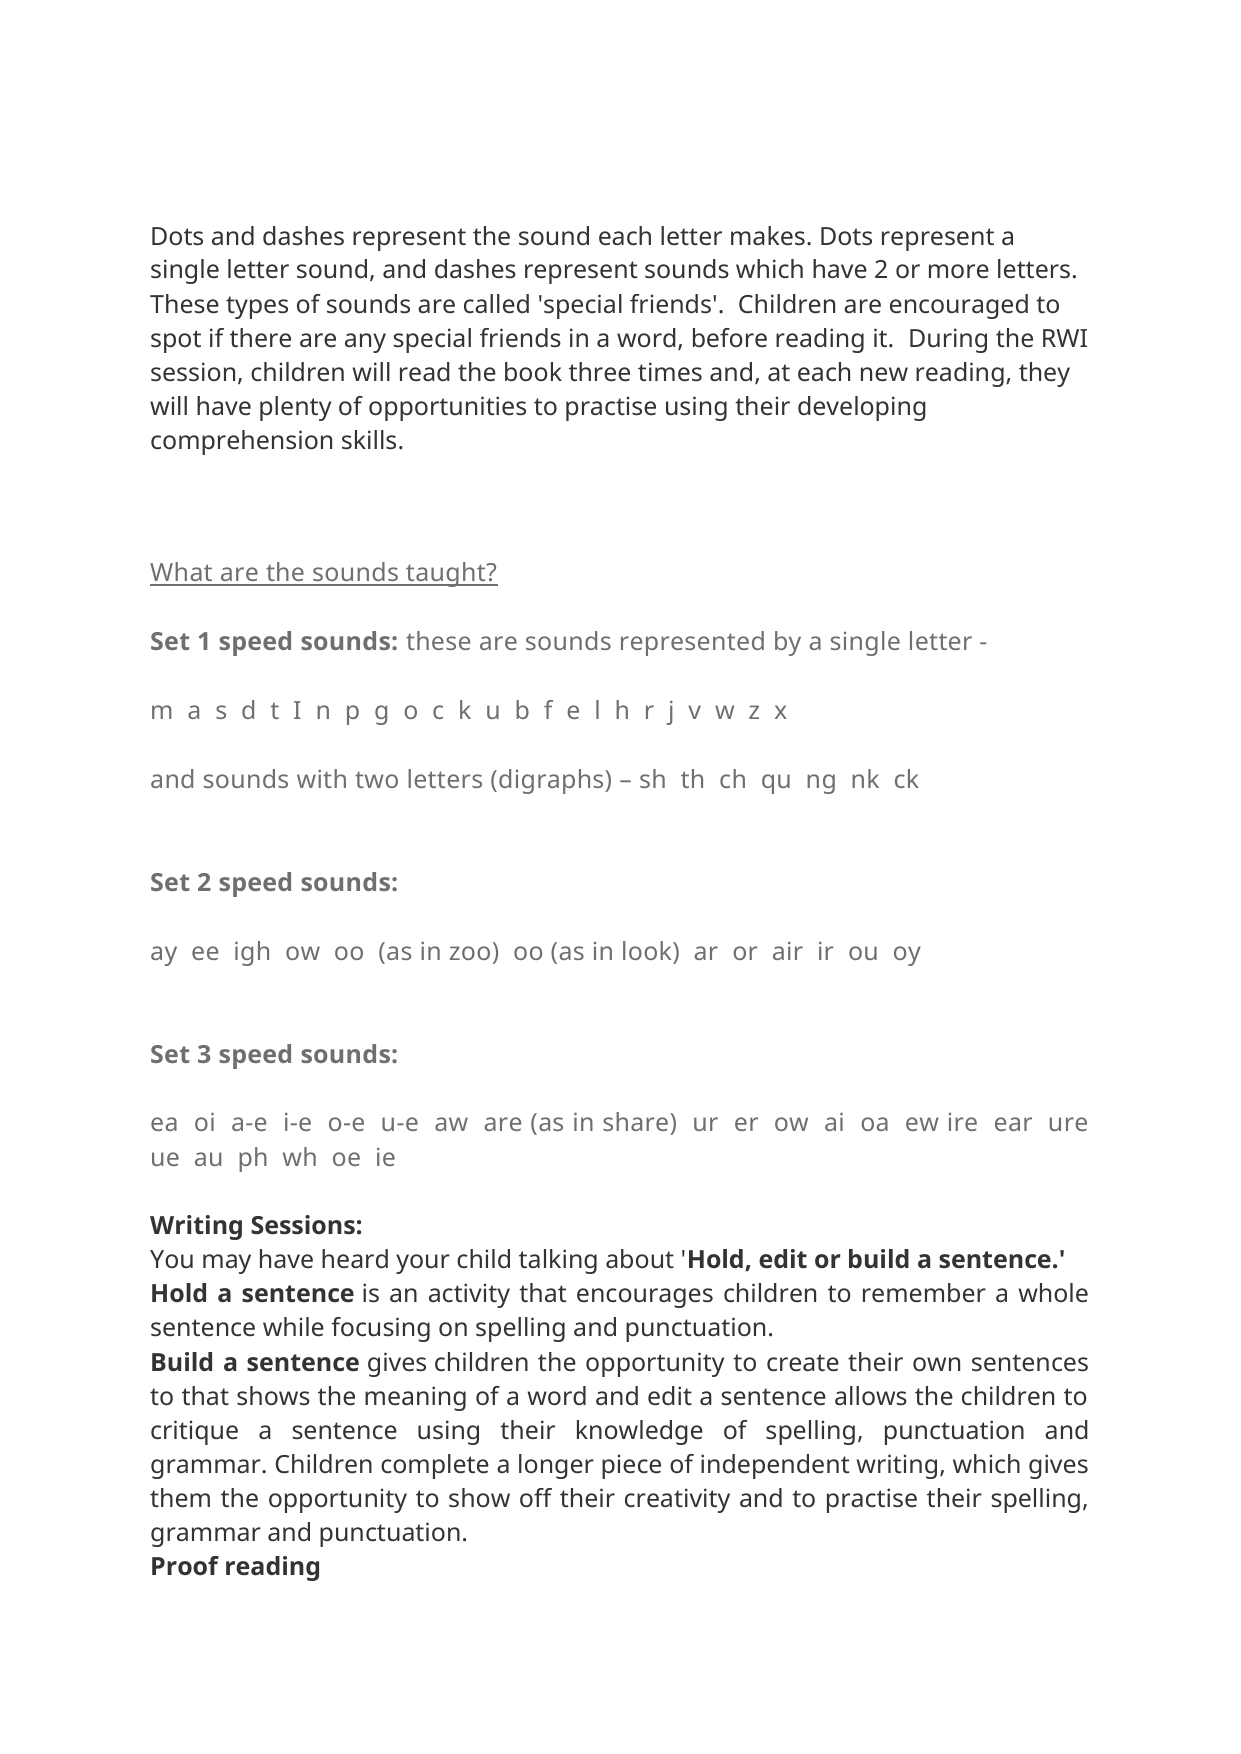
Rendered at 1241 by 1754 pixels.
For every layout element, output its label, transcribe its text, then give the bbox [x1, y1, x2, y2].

text Build a sentence gives children the opportunity to create their own sentences to that shows the meaning of a word and edit a sentence allows the children to critique a sentence using their knowledge of spelling, punctuation and grammar. Children complete a longer piece of independent writing, which gives them the opportunity to show off their creativity and to practise their spelling, grammar and punctuation. [150, 1344, 1090, 1548]
text Set 3 speed sounds: [150, 1036, 1090, 1070]
text Dots and dashes represent the sound each letter makes. Dots represent a single letter sound, and dashes represent sounds which have 2 or more letters. These types of sounds are called 'special friends'. Children are encouraged to spot if there are any special friends in a word, before reading it. During the RWI session, children will read the book three times and, at each new reading, they will have plenty of opportunities to practise using their developing comprehension skills. [150, 218, 1090, 457]
text Writing Sessions: [150, 1208, 1090, 1242]
text What are the sounds taught? [150, 555, 1090, 589]
text Set 2 speed sounds: [150, 864, 1090, 898]
text ay ee igh ow oo (as in zoo) oo (as in look) ar or air ir ou oy [150, 933, 1090, 967]
text and sounds with two letters (digraphs) – sh th ch qu ng nk ck [150, 761, 1090, 795]
text You may have heard your child talking about 'Hold, edit or build a sentence.' [150, 1242, 1090, 1276]
text Hold a sentence is an activity that encourages children to remember a whole sentence while focusing on spelling and punctuation. [150, 1276, 1090, 1344]
text Proof reading [150, 1548, 1090, 1583]
text m a s d t I n p g o c k u b f e l h r j v w z x [150, 692, 1090, 727]
text Set 1 speed sounds: these are sounds represented by a single letter - [150, 623, 1090, 658]
text ea oi a-e i-e o-e u-e aw are (as in share) ur er ow ai oa ew ire ear ure ue au ph wh oe ie [150, 1105, 1090, 1173]
